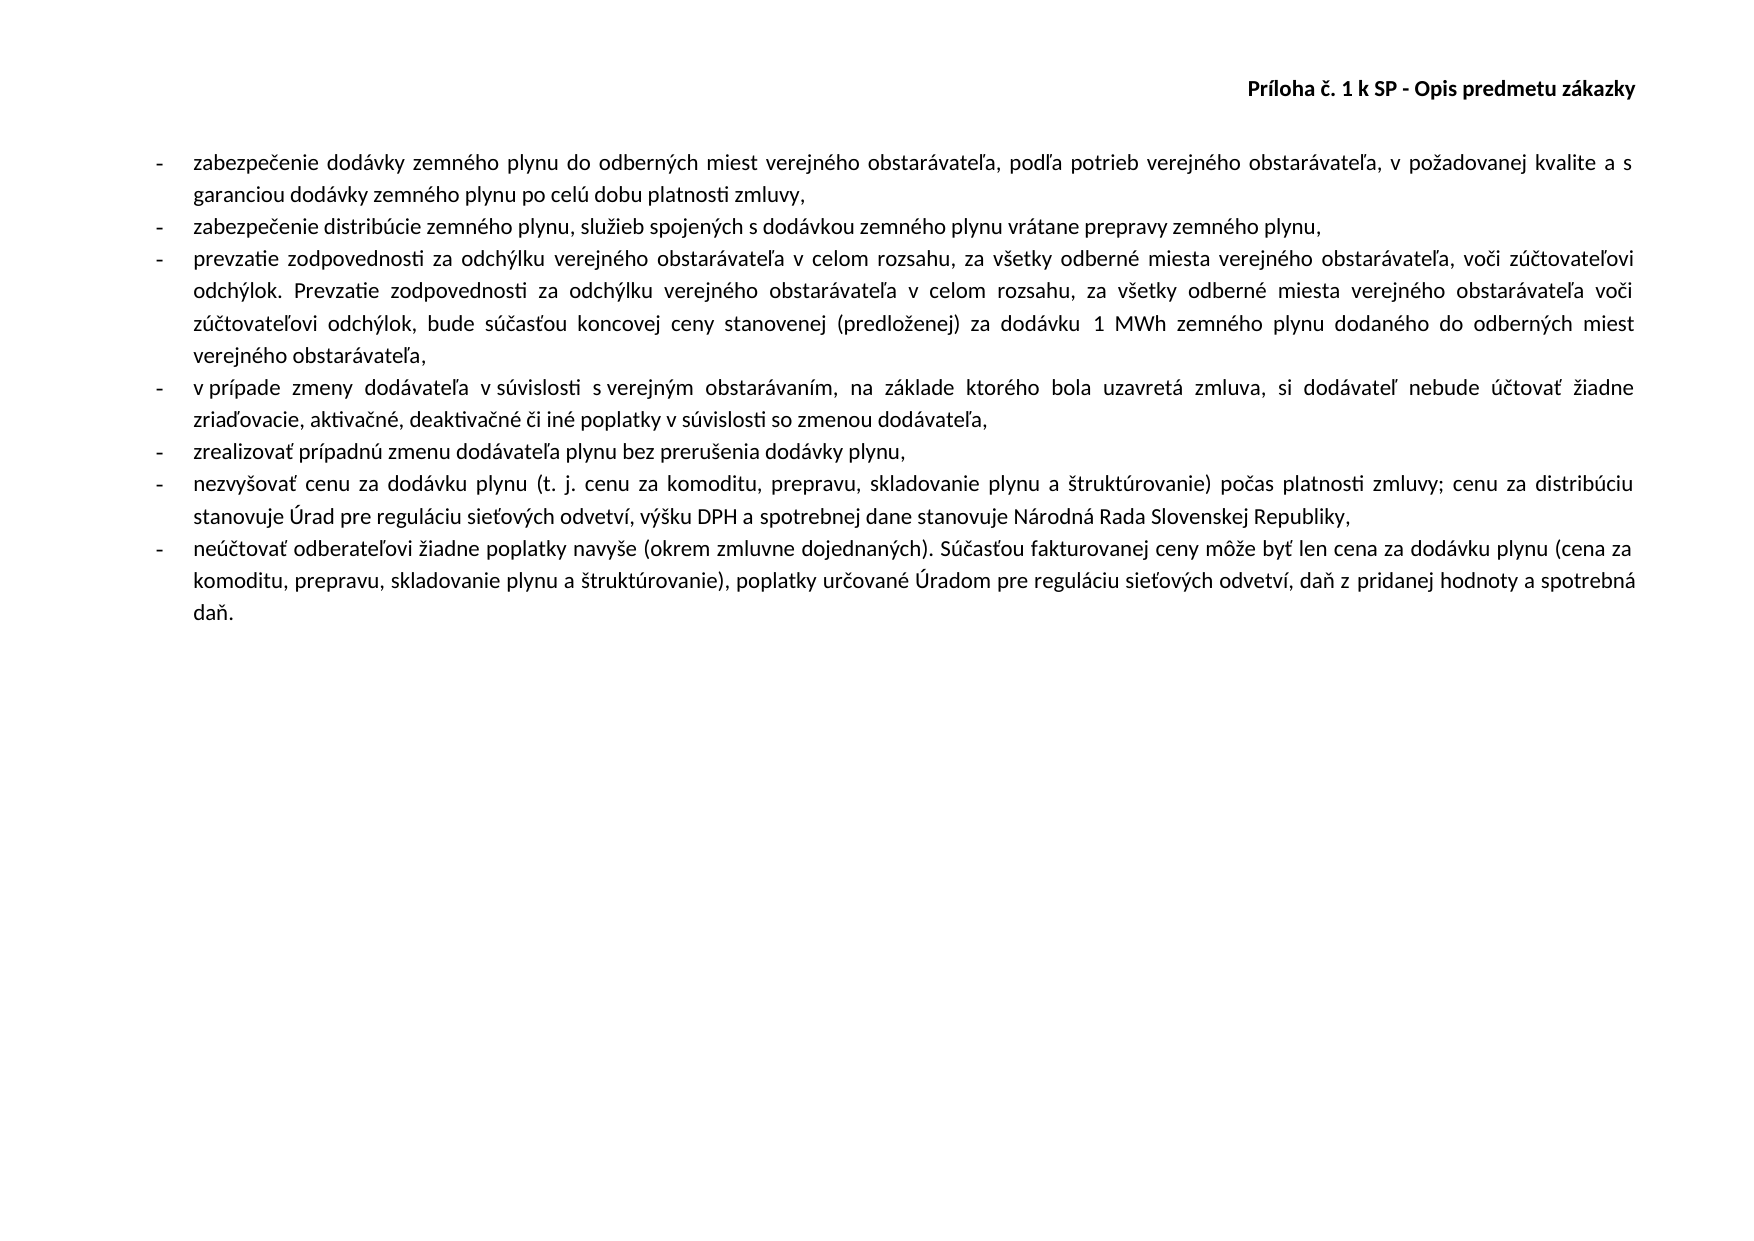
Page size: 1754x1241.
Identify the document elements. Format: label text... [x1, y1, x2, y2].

list zrealizovať prípadnú zmenu dodávateľa plynu bez prerušenia dodávky plynu, [156, 437, 1636, 465]
list neúčtovať odberateľovi žiadne poplatky navyše (okrem zmluvne dojednaných). Súčasťou fakturovanej ceny môže byť len cena za dodávku plynu (cena za komoditu, prepravu, skladovanie plynu a štruktúrovanie), poplatky určované Úradom pre reguláciu sieťových odvetví, daň z pridanej hodnoty a spotrebná daň. [156, 534, 1636, 626]
list nezvyšovať cenu za dodávku plynu (t. j. cenu za komoditu, prepravu, skladovanie plynu a štruktúrovanie) počas platnosti zmluvy; cenu za distribúciu stanovuje Úrad pre reguláciu sieťových odvetví, výšku DPH a spotrebnej dane stanovuje Národná Rada Slovenskej Republiky, [156, 469, 1636, 530]
list prevzatie zodpovednosti za odchýlku verejného obstarávateľa v celom rozsahu, za všetky odberné miesta verejného obstarávateľa, voči zúčtovateľovi odchýlok. Prevzatie zodpovednosti za odchýlku verejného obstarávateľa v celom rozsahu, za všetky odberné miesta verejného obstarávateľa voči zúčtovateľovi odchýlok, bude súčasťou koncovej ceny stanovenej (predloženej) za dodávku 1 MWh zemného plynu dodaného do odberných miest verejného obstarávateľa, [156, 244, 1636, 369]
list v prípade zmeny dodávateľa v súvislosti s verejným obstarávaním, na základe ktorého bola uzavretá zmluva, si dodávateľ nebude účtovať žiadne zriaďovacie, aktivačné, deaktivačné či iné poplatky v súvislosti so zmenou dodávateľa, [156, 373, 1636, 433]
list zabezpečenie dodávky zemného plynu do odberných miest verejného obstarávateľa, podľa potrieb verejného obstarávateľa, v požadovanej kvalite a s garanciou dodávky zemného plynu po celú dobu platnosti zmluvy, [156, 148, 1636, 208]
list zabezpečenie distribúcie zemného plynu, služieb spojených s dodávkou zemného plynu vrátane prepravy zemného plynu, [156, 212, 1636, 240]
